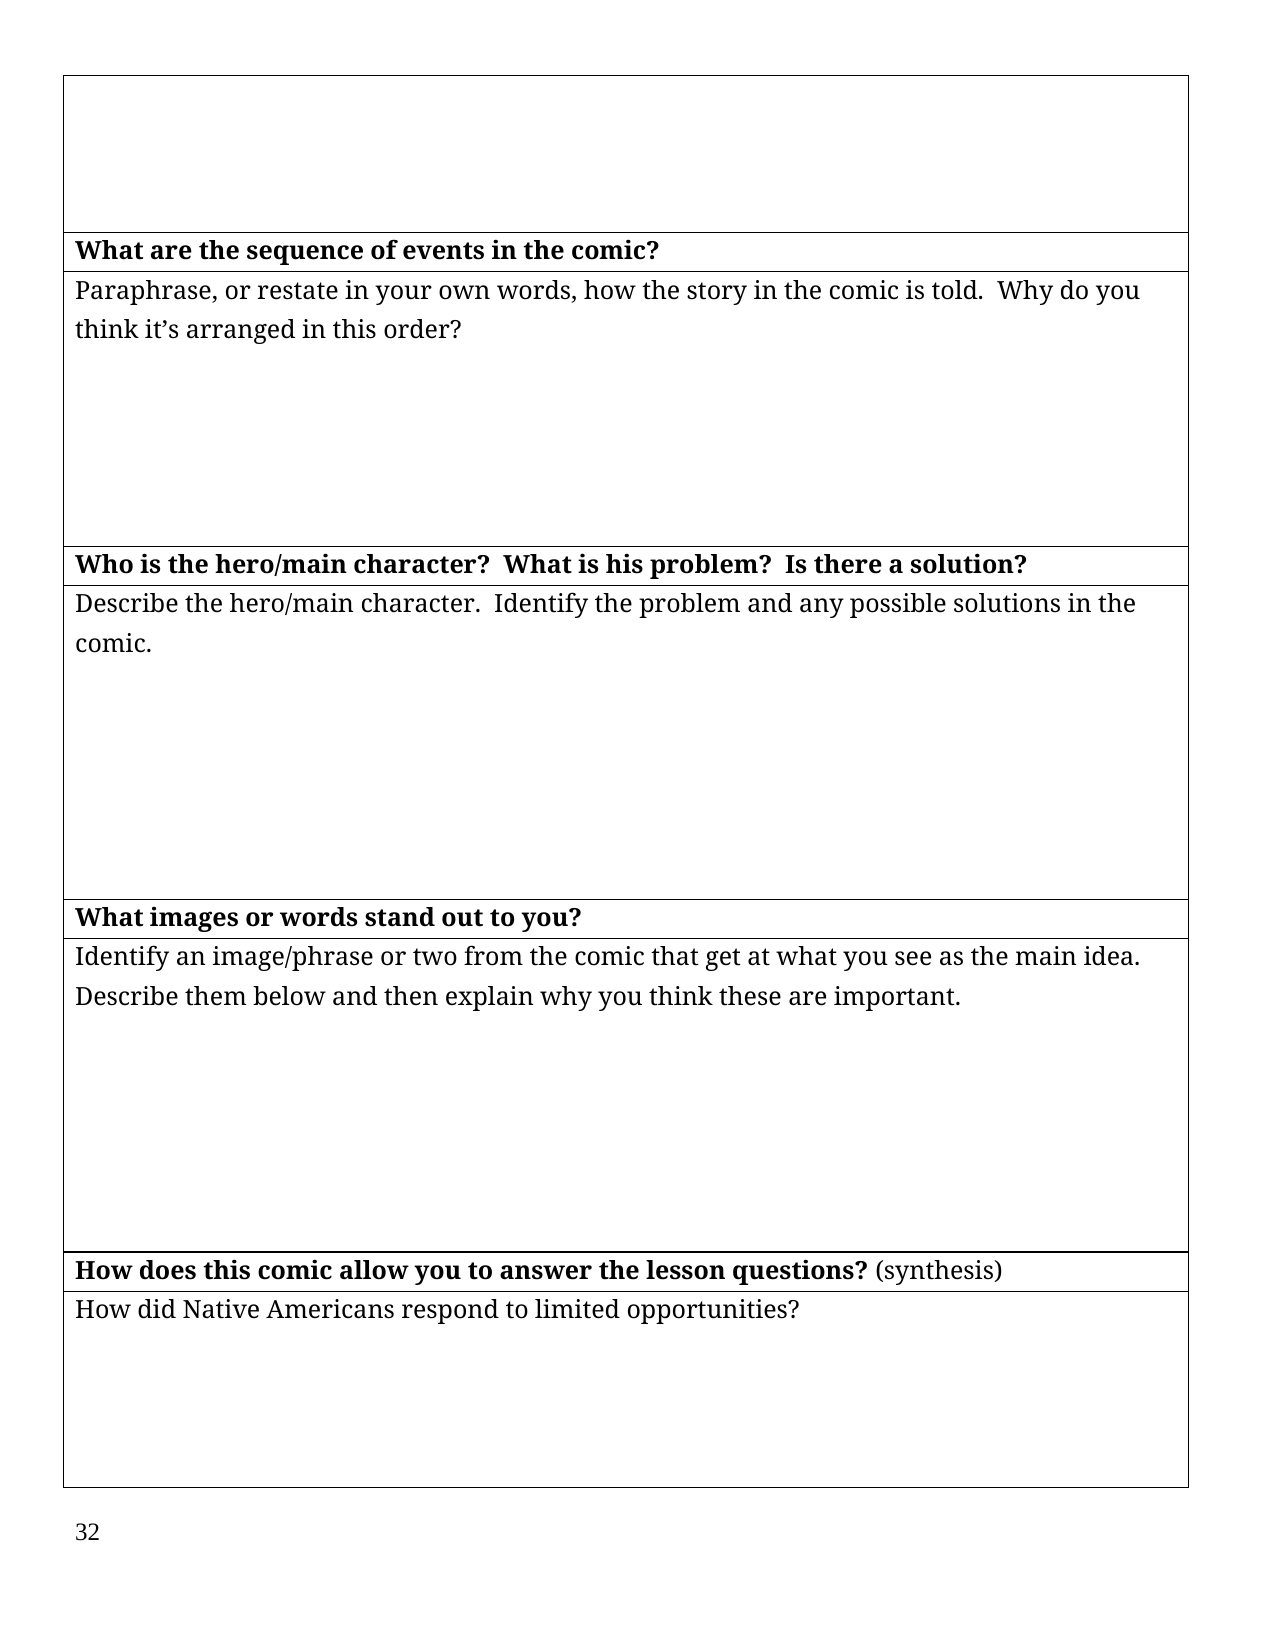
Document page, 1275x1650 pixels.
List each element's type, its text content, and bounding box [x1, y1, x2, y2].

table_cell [64, 1292, 1188, 1487]
table_cell Who is the hero/main character? What is his problem? Is there a solution? [64, 547, 1188, 585]
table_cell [64, 76, 1188, 232]
table_cell Paraphrase, or restate in your own words, how the story in the comic is told. Why do you think it’s arranged in this order? [64, 272, 1188, 546]
table_cell What are the sequence of events in the comic? [64, 233, 1188, 271]
table_cell What images or words stand out to you? [64, 900, 1188, 938]
table_cell Identify an image/phrase or two from the comic that get at what you see as the main idea. Describe them below and then explain why you think these are important. [64, 939, 1188, 1251]
table_cell How does this comic allow you to answer the lesson questions? (synthesis) [64, 1253, 1188, 1291]
table_cell Describe the hero/main character. Identify the problem and any possible solutions in the comic. [64, 586, 1188, 898]
